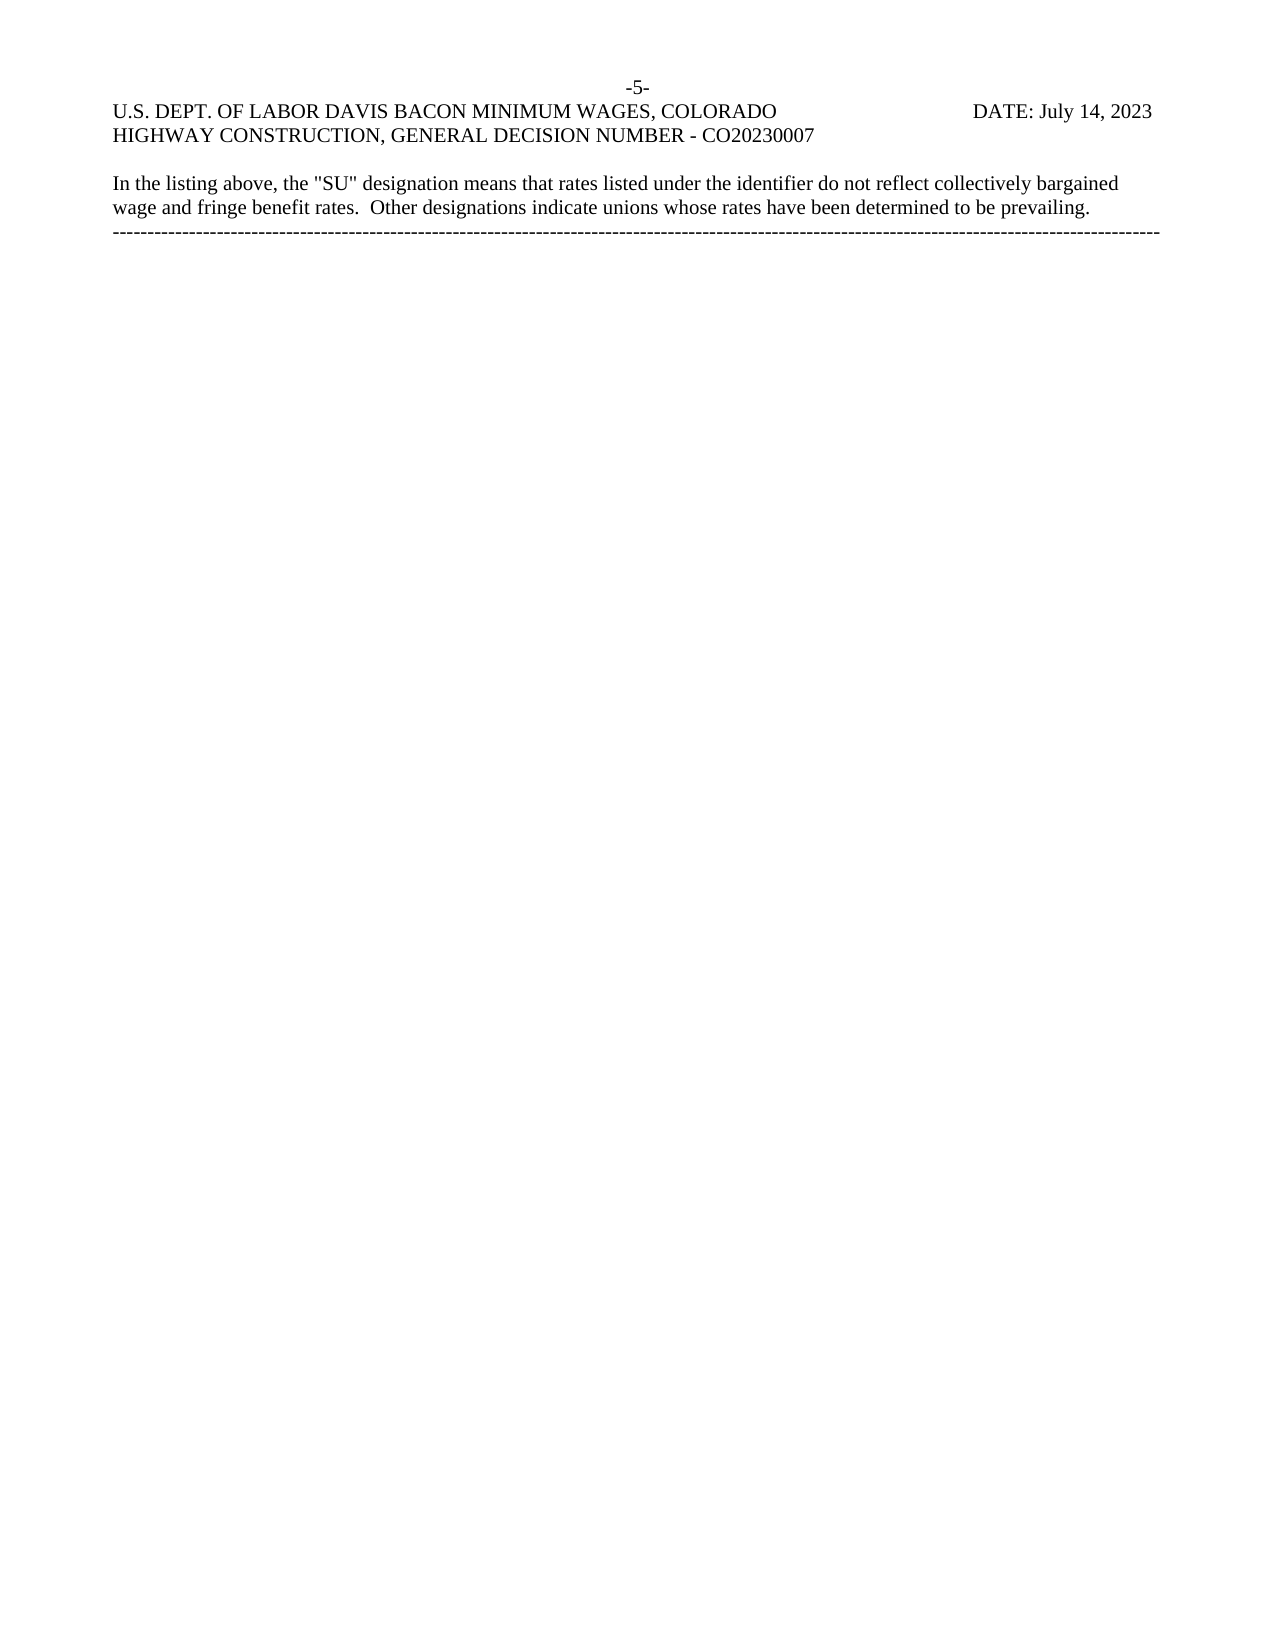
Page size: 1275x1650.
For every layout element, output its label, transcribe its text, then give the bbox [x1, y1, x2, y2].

text In the listing above, the "SU" designation means that rates listed under the identifier do not reflect collectively bargained wage and fringe benefit rates. Other designations indicate unions whose rates have been determined to be prevailing. [112, 171, 1162, 219]
